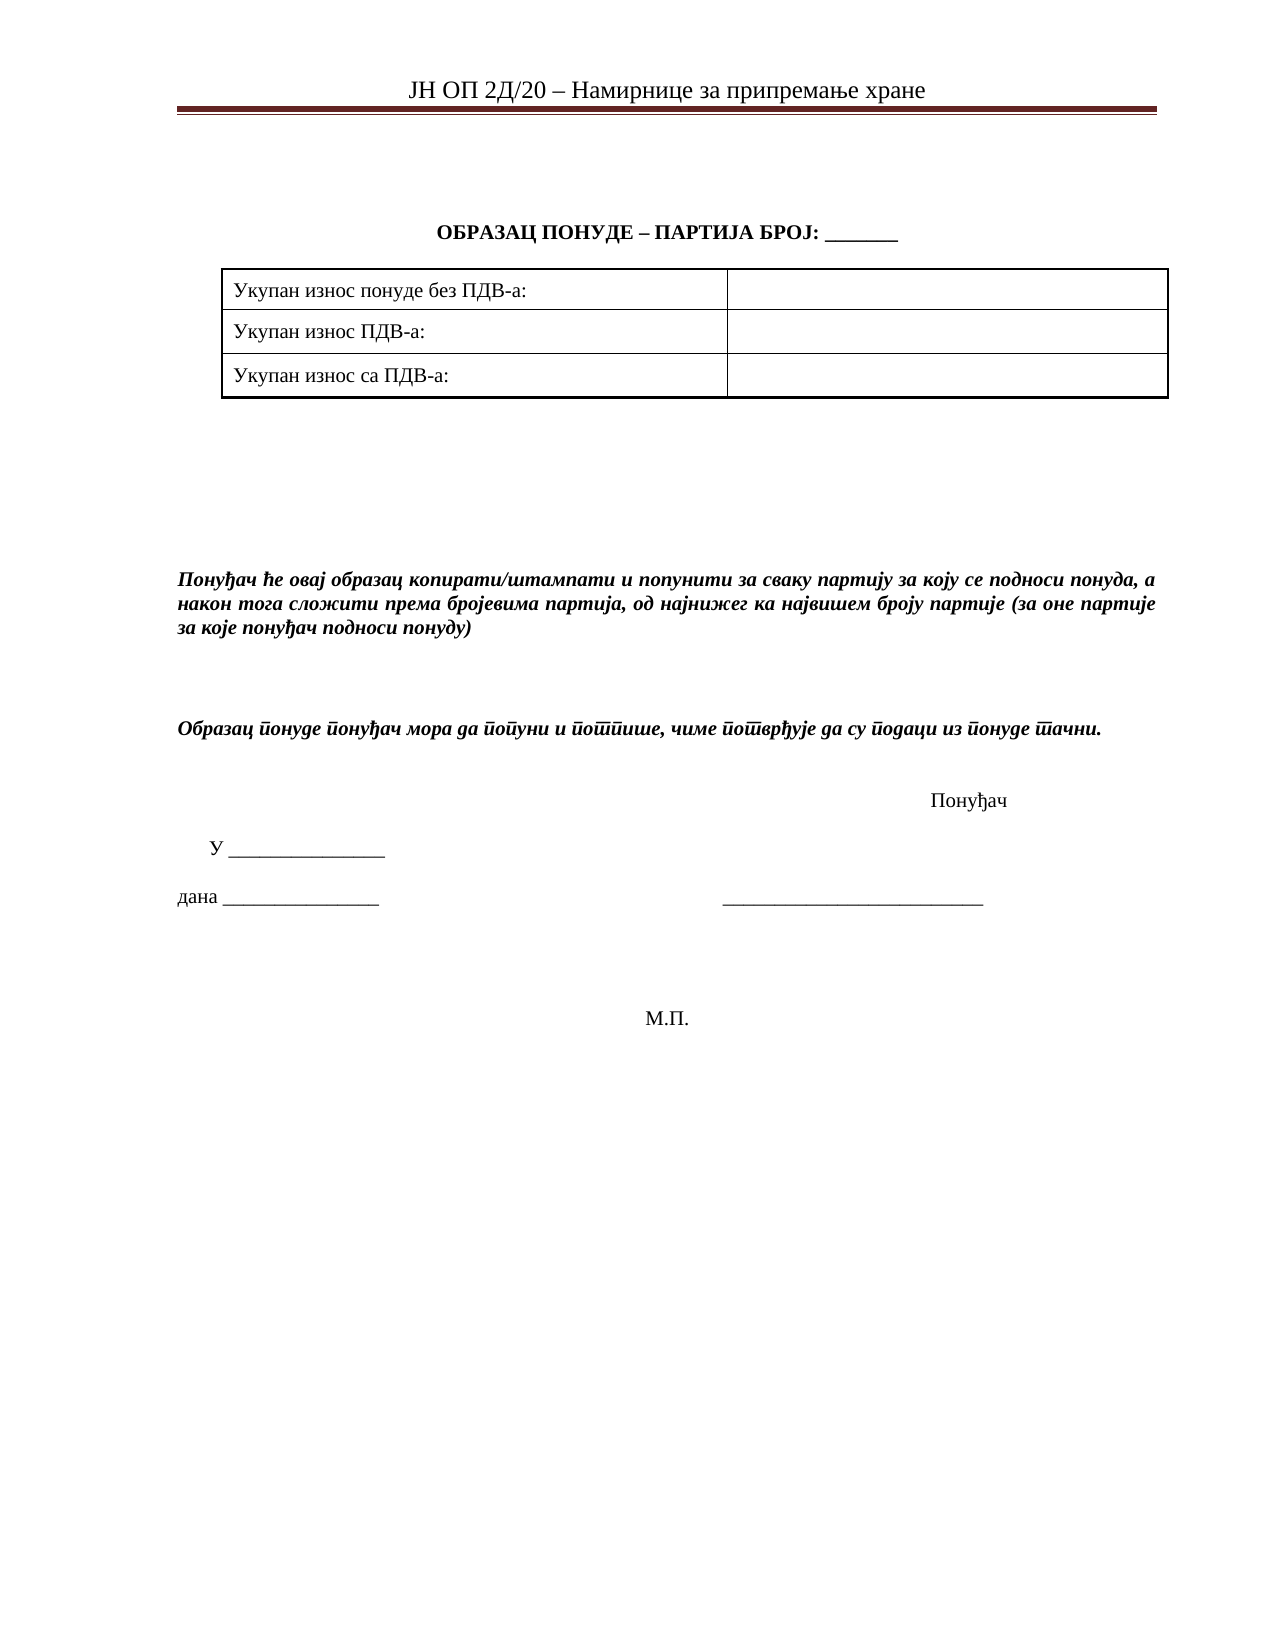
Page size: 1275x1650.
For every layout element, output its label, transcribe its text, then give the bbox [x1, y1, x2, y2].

table_cell [728, 354, 1167, 396]
text Понуђач [841, 788, 1157, 812]
table_header Укупан износ понуде без ПДВ-а: [223, 270, 727, 309]
text дана _______________ _________________________ [177, 884, 1157, 908]
text Образац понуде понуђач мора да попуни и потпише, чиме потврђује да су подаци из понуде тачни. [177, 716, 1157, 740]
text Понуђач ће овај образац копирати/штампати и попунити за сваку партију за коју се подноси понуда, а након тога сложити према бројевима партија, од најнижег ка највишем броју партије (за оне партије за које понуђач подноси понуду) [177, 567, 1157, 639]
table_cell [728, 310, 1167, 352]
table_cell Укупан износ са ПДВ-а: [223, 354, 727, 396]
text У _______________ [177, 836, 1157, 860]
table_cell Укупан износ ПДВ-а: [223, 310, 727, 352]
subtitle М.П. [177, 1006, 1157, 1030]
table_header [728, 270, 1167, 309]
text ОБРАЗАЦ ПОНУДЕ – ПАРТИЈА БРОЈ: _______ [177, 220, 1157, 244]
